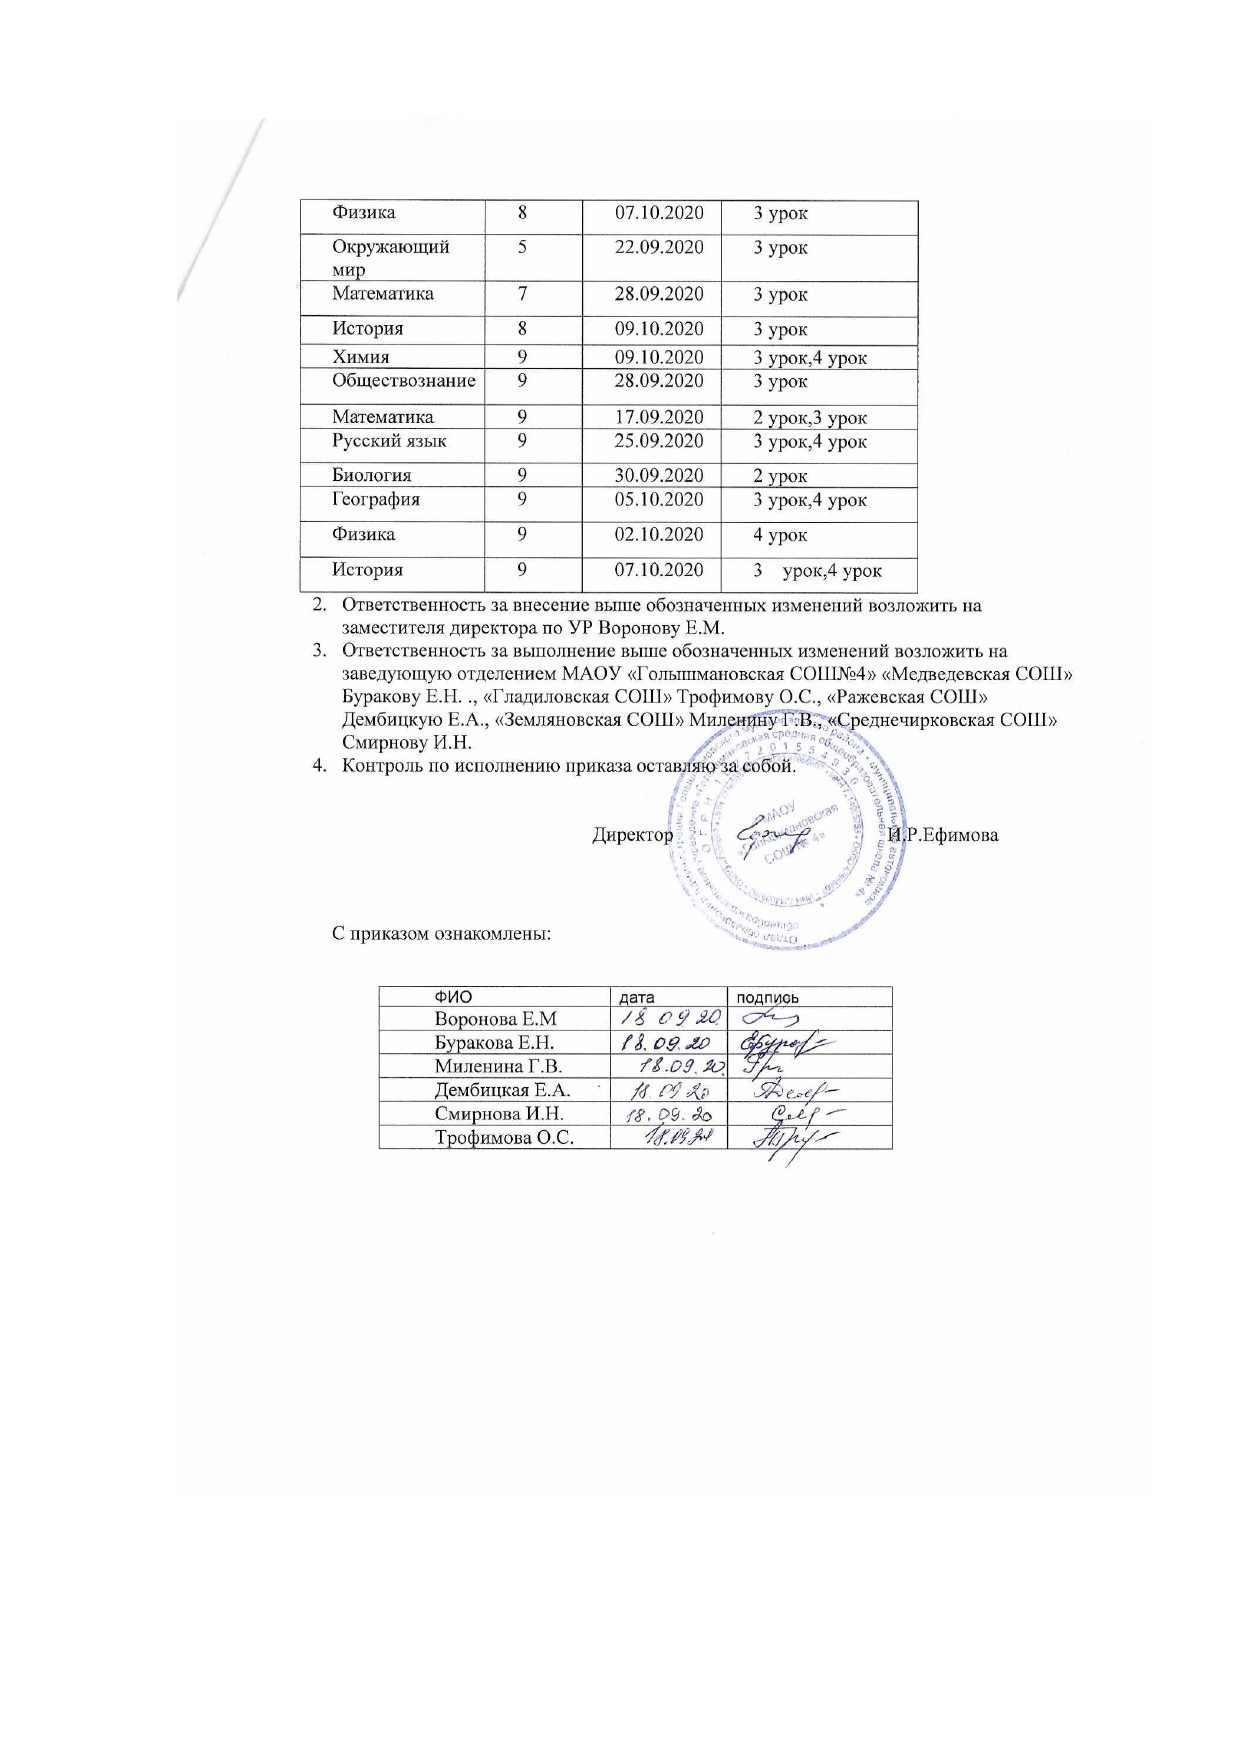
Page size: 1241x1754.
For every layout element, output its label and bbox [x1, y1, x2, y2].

picture [177, 118, 1152, 1496]
